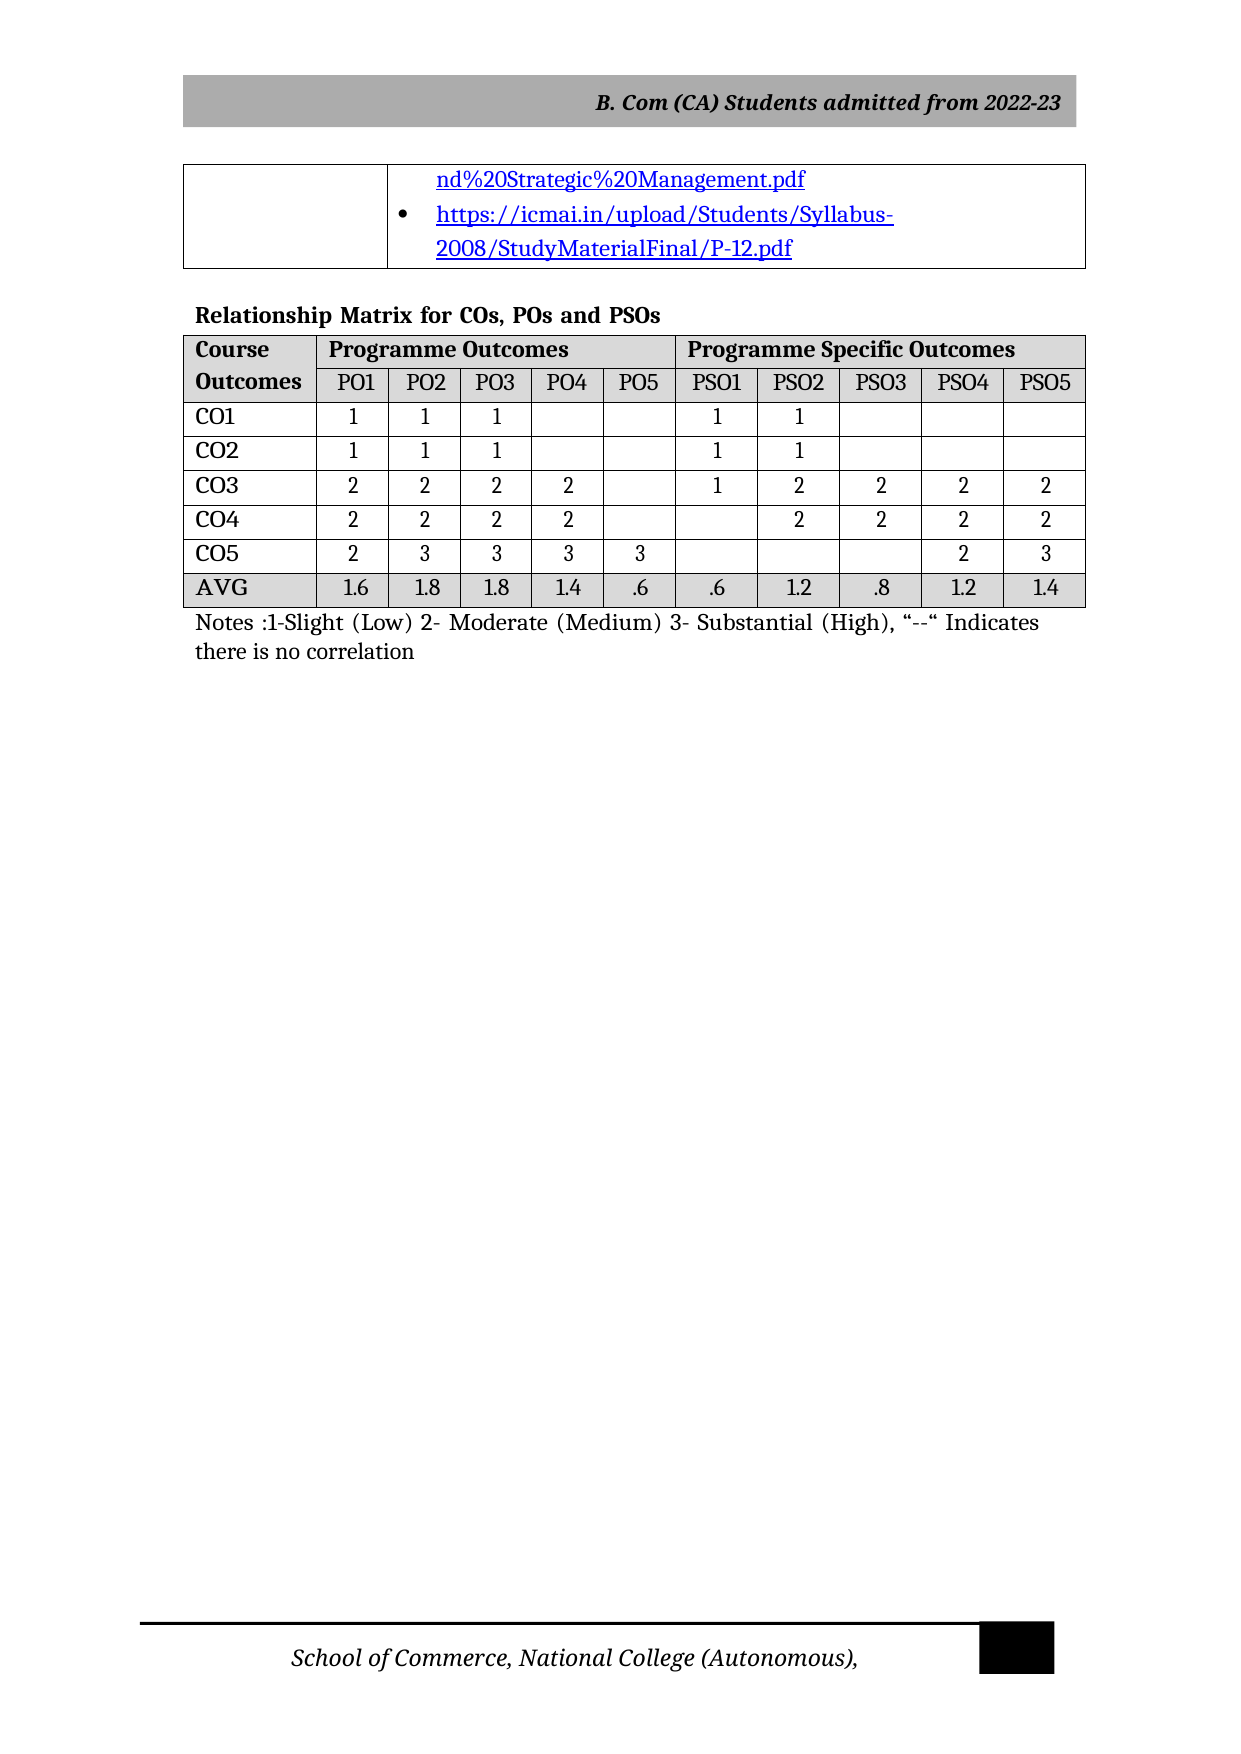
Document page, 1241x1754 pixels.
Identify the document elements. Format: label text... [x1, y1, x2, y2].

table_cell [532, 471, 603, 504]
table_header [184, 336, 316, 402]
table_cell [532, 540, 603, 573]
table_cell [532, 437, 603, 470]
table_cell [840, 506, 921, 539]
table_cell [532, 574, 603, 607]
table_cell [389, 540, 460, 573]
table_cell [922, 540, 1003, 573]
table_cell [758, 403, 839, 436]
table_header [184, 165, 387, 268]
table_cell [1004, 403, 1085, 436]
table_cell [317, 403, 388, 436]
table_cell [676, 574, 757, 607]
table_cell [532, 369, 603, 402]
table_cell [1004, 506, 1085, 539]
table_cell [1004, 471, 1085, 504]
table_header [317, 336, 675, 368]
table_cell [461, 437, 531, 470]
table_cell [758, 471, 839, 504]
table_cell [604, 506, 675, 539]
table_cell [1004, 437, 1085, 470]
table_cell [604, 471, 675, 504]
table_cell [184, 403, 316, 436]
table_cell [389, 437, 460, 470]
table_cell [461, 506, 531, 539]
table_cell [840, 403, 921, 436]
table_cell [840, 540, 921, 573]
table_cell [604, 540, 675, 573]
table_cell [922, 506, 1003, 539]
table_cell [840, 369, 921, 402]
text Notes :1-Slight (Low) 2- Moderate (Medium) 3- Substantial (High), “--“ Indicates [195, 608, 1134, 636]
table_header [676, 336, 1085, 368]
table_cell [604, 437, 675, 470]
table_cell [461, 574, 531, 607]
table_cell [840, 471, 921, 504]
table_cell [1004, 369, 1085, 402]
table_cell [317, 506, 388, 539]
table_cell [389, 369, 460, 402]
text there is no correlation [195, 638, 1134, 665]
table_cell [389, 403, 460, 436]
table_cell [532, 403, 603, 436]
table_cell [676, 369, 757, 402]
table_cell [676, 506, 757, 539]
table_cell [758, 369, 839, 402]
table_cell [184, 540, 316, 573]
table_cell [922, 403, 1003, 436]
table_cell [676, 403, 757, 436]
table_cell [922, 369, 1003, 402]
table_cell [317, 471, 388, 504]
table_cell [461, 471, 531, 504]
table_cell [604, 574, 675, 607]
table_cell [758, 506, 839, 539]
text Relationship Matrix for COs, POs and PSOs [195, 302, 1134, 329]
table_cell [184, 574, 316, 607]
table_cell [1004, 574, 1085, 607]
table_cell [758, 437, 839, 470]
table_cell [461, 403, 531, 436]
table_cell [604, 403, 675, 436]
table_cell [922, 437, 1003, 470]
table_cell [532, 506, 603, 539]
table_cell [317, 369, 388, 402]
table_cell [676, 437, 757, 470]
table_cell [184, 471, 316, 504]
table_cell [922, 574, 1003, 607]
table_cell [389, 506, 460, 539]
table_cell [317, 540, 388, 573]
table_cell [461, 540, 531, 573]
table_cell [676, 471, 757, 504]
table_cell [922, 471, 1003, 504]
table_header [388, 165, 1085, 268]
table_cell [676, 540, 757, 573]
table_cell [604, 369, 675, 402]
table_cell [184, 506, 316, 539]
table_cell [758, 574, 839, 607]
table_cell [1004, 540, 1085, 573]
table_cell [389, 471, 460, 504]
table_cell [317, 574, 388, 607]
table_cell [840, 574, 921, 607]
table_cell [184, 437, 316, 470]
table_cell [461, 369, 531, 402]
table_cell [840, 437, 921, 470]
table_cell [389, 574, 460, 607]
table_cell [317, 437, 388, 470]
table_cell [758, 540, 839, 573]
